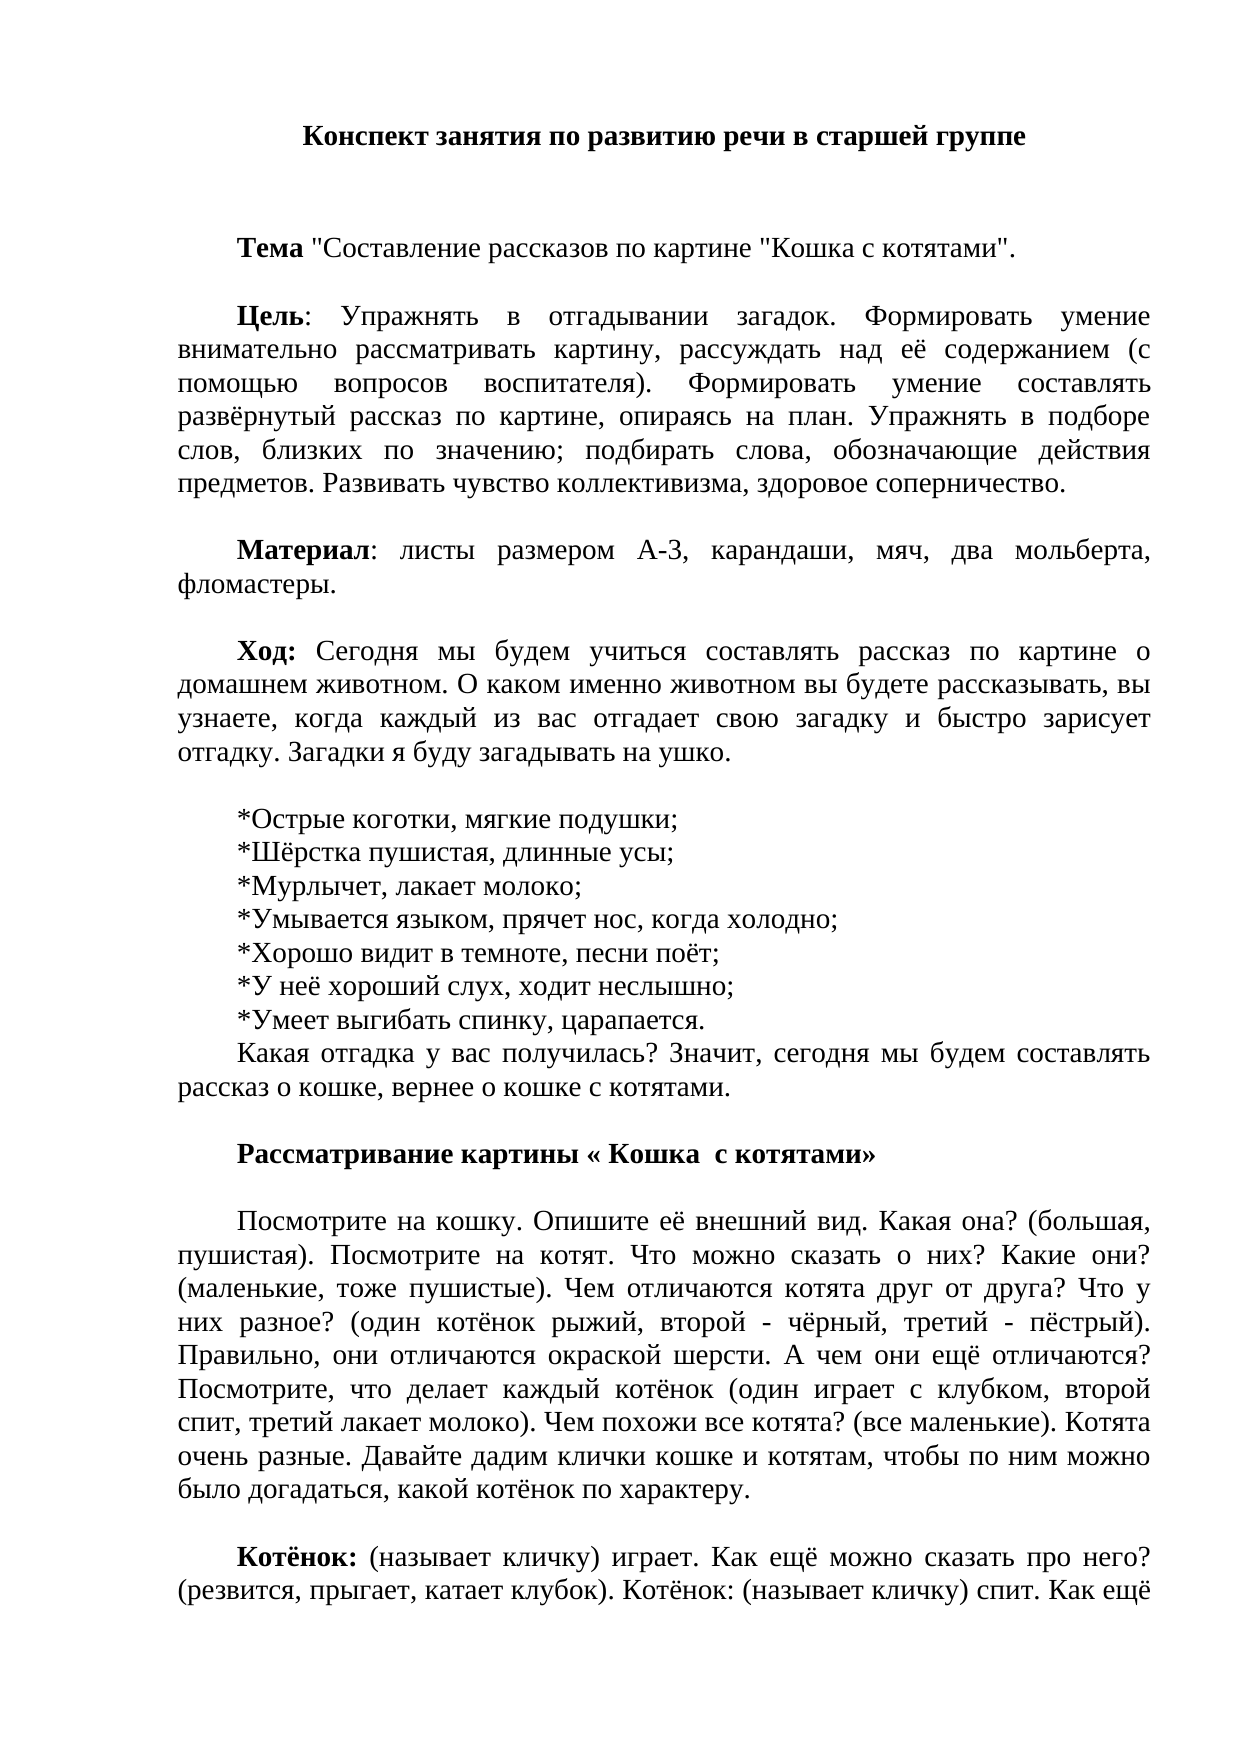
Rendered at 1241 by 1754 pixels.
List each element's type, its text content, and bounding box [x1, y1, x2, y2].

text Конспект занятия по развитию речи в старшей группе [177, 118, 1152, 152]
text Цель: Упражнять в отгадывании загадок. Формировать умение внимательно рассматривать картину, рассуждать над её содержанием (с помощью вопросов воспитателя). Формировать умение составлять развёрнутый рассказ по картине, опираясь на план. Упражнять в подборе слов, близких по значению; подбирать слова, обозначающие действия предметов. Развивать чувство коллективизма, здоровое соперничество. [177, 298, 1152, 499]
text Посмотрите на кошку. Опишите её внешний вид. Какая она? (большая, пушистая). Посмотрите на котят. Что можно сказать о них? Какие они? (маленькие, тоже пушистые). Чем отличаются котята друг от друга? Что у них разное? (один котёнок рыжий, второй - чёрный, третий - пёстрый). Правильно, они отличаются окраской шерсти. А чем они ещё отличаются? Посмотрите, что делает каждый котёнок (один играет с клубком, второй спит, третий лакает молоко). Чем похожи все котята? (все маленькие). Котята очень разные. Давайте дадим клички кошке и котятам, чтобы по ним можно было догадаться, какой котёнок по характеру. [177, 1203, 1152, 1505]
text Какая отгадка у вас получилась? Значит, сегодня мы будем составлять рассказ о кошке, вернее о кошке с котятами. [177, 1036, 1152, 1103]
text *Острые коготки, мягкие подушки; [177, 801, 1152, 834]
text *Шёрстка пушистая, длинные усы; [177, 834, 1152, 868]
text *Умеет выгибать спинку, царапается. [177, 1002, 1152, 1036]
text *Мурлычет, лакает молоко; [177, 868, 1152, 901]
text *Хорошо видит в темноте, песни поёт; [177, 935, 1152, 968]
text *Умывается языком, прячет нос, когда холодно; [177, 901, 1152, 935]
text Материал: листы размером А-3, карандаши, мяч, два мольберта, фломастеры. [177, 532, 1152, 599]
text Ход: Сегодня мы будем учиться составлять рассказ по картине о домашнем животном. О каком именно животном вы будете рассказывать, вы узнаете, когда каждый из вас отгадает свою загадку и быстро зарисует отгадку. Загадки я буду загадывать на ушко. [177, 633, 1152, 767]
text *У неё хороший слух, ходит неслышно; [177, 968, 1152, 1002]
text Рассматривание картины « Кошка с котятами» [177, 1136, 1152, 1170]
text Тема "Составление рассказов по картине "Кошка с котятами". [177, 231, 1152, 264]
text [177, 1539, 1152, 1606]
